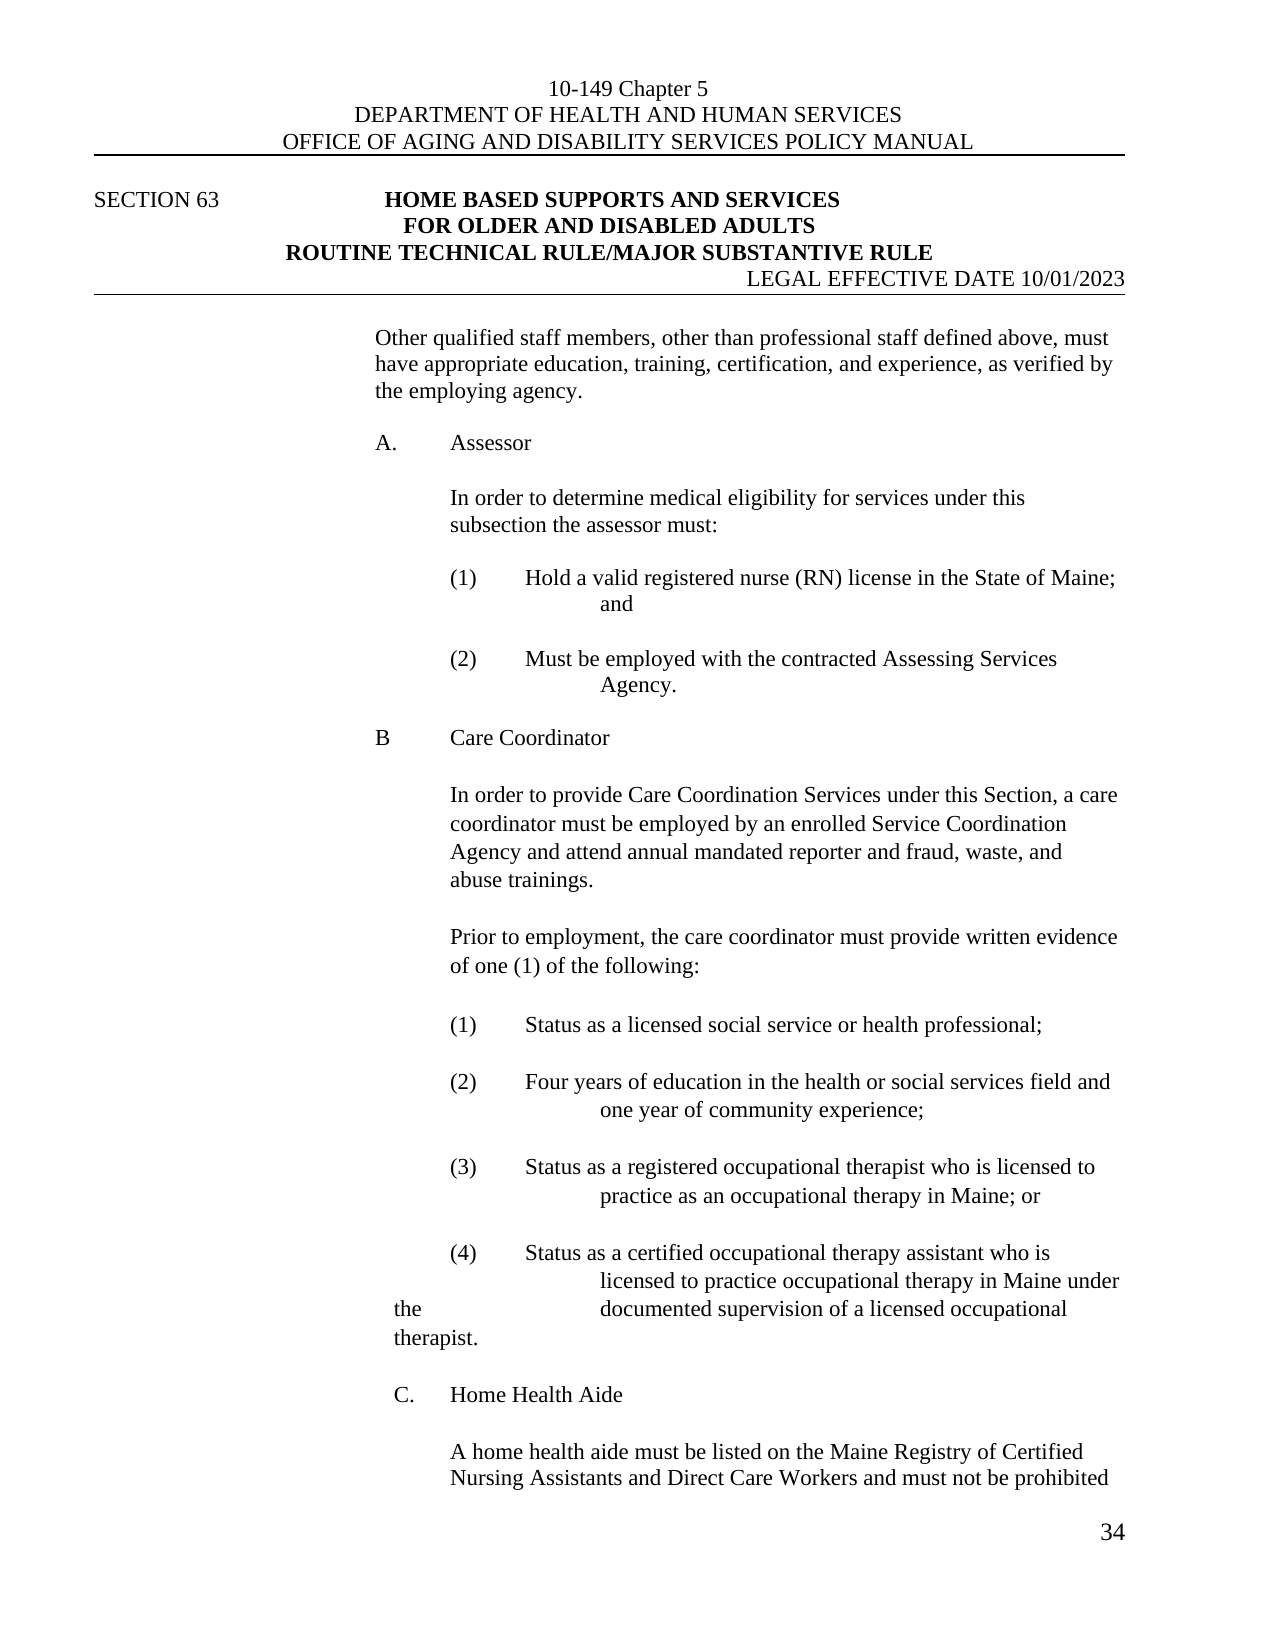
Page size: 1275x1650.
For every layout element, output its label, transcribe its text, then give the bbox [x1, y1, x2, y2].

text (1) Status as a licensed social service or health professional; [394, 1011, 1125, 1037]
text (1) Hold a valid registered nurse (RN) license in the State of Maine; and [300, 563, 1125, 616]
text In order to provide Care Coordination Services under this Section, a care coordinator must be employed by an enrolled Service Coordination Agency and attend annual mandated reporter and fraud, waste, and abuse trainings. [394, 781, 1125, 893]
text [450, 1438, 1125, 1490]
text A. Assessor [300, 429, 1125, 456]
text B Care Coordinator [300, 724, 1125, 750]
text (3) Status as a registered occupational therapist who is licensed to practice as an occupational therapy in Maine; or [394, 1153, 1125, 1208]
text C. Home Health Aide [394, 1381, 1125, 1407]
text (2) Four years of education in the health or social services field and one year of community experience; [394, 1068, 1125, 1123]
text (2) Must be employed with the contracted Assessing Services Agency. [300, 645, 1125, 698]
text (4) Status as a certified occupational therapy assistant who is licensed to practice occupational therapy in Maine under the documented supervision of a licensed occupational therapist. [394, 1239, 1125, 1350]
text Other qualified staff members, other than professional staff defined above, must have appropriate education, training, certification, and experience, as verified by the employing agency. [300, 324, 1125, 403]
text Prior to employment, the care coordinator must provide written evidence of one (1) of the following: [394, 923, 1125, 978]
text In order to determine medical eligibility for services under this subsection the assessor must: [300, 484, 1125, 537]
